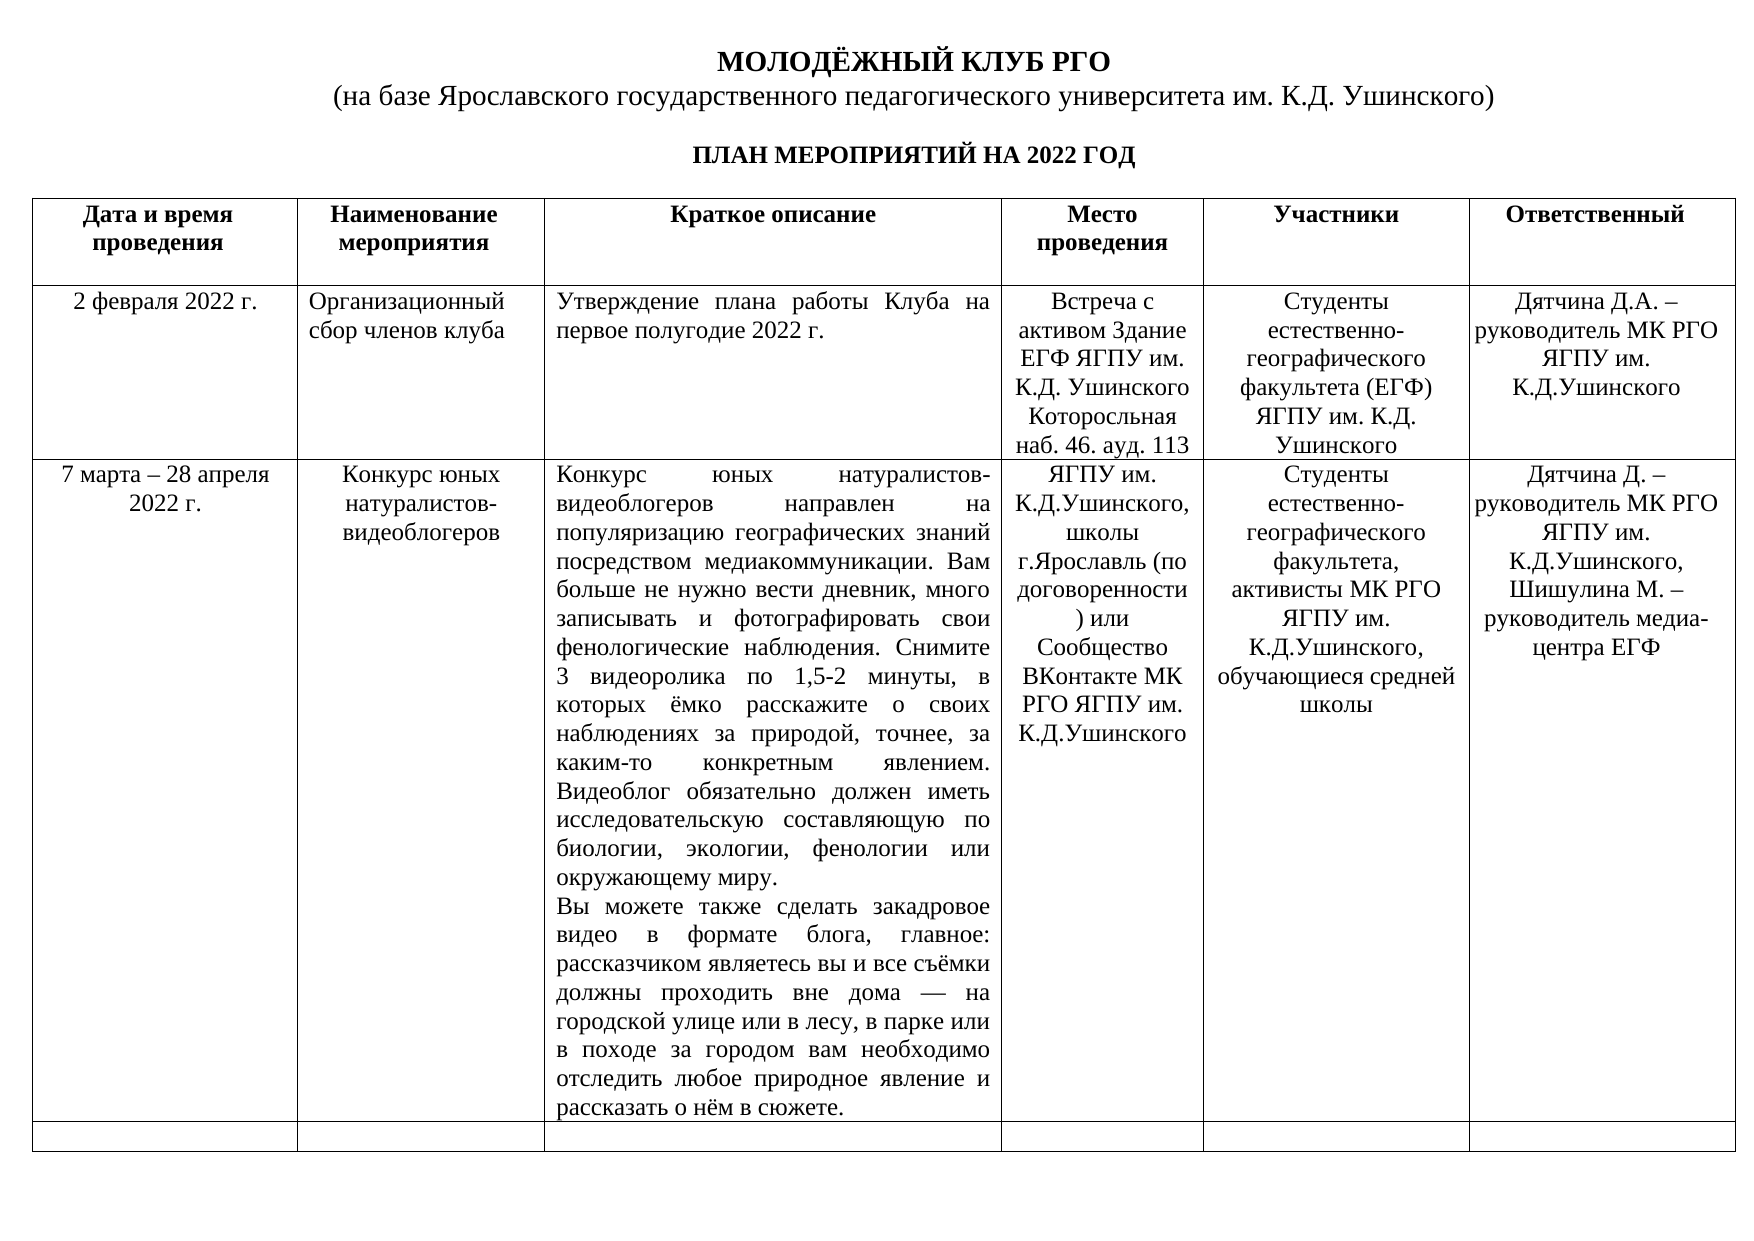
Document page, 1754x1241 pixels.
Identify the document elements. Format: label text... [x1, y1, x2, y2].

table_header Участники [1204, 199, 1469, 285]
text (на базе Ярославского государственного педагогического университета им. К.Д. Ушинского) [44, 78, 1724, 111]
table_cell Конкурс юных натуралистов-видеоблогеров направлен на популяризацию географических знаний посредством медиакоммуникации. Вам больше не нужно вести дневник, много записывать и фотографировать свои фенологические наблюдения. Снимите 3 видеоролика по 1,5-2 минуты, в которых ёмко расскажите о своих наблюдениях за природой, точнее, за каким-то конкретным явлением. Видеоблог обязательно должен иметь исследовательскую составляющую по биологии, экологии, фенологии или окружающему миру. Вы можете также сделать закадровое видео в формате блога, главное: рассказчиком являетесь вы и все съёмки должны проходить вне дома — на городской улице или в лесу, в парке или в походе за городом вам необходимо отследить любое природное явление и рассказать о нём в сюжете. [545, 460, 1001, 1121]
table_cell Встреча с активом Здание ЕГФ ЯГПУ им. К.Д. Ушинского Которосльная наб. 46. ауд. 113 [1002, 286, 1203, 458]
table_header Место проведения [1002, 199, 1203, 285]
table_cell Организационный сбор членов клуба [298, 286, 544, 458]
table_cell Утверждение плана работы Клуба на первое полугодие 2022 г. [545, 286, 1001, 458]
table_header Дата и время проведения [33, 199, 297, 285]
table_cell [1204, 1122, 1469, 1151]
table_cell [33, 1122, 297, 1151]
table_cell Конкурс юных натуралистов-видеоблогеров [298, 460, 544, 1121]
text ПЛАН МЕРОПРИЯТИЙ НА 2022 ГОД [44, 140, 1724, 169]
table_cell Дятчина Д. – руководитель МК РГО ЯГПУ им. К.Д.Ушинского, Шишулина М. – руководитель медиа-центра ЕГФ [1470, 460, 1735, 1121]
table_cell 7 марта – 28 апреля 2022 г. [33, 460, 297, 1121]
table_cell [1470, 1122, 1735, 1151]
table_cell Дятчина Д.А. – руководитель МК РГО ЯГПУ им. К.Д.Ушинского [1470, 286, 1735, 458]
table_cell 2 февраля 2022 г. [33, 286, 297, 458]
table_header Наименование мероприятия [298, 199, 544, 285]
table_header Краткое описание [545, 199, 1001, 285]
table_cell Студенты естественно-географического факультета (ЕГФ) ЯГПУ им. К.Д. Ушинского [1204, 286, 1469, 458]
table_cell Студенты естественно-географического факультета, активисты МК РГО ЯГПУ им. К.Д.Ушинского, обучающиеся средней школы [1204, 460, 1469, 1121]
table_cell [298, 1122, 544, 1151]
table_cell [545, 1122, 1001, 1151]
table_cell ЯГПУ им. К.Д.Ушинского, школы г.Ярославль (по договоренности) или Сообщество ВКонтакте МК РГО ЯГПУ им. К.Д.Ушинского [1002, 460, 1203, 1121]
text МОЛОДЁЖНЫЙ КЛУБ РГО [44, 44, 1724, 78]
table_header Ответственный [1470, 199, 1735, 285]
table_cell [1002, 1122, 1203, 1151]
